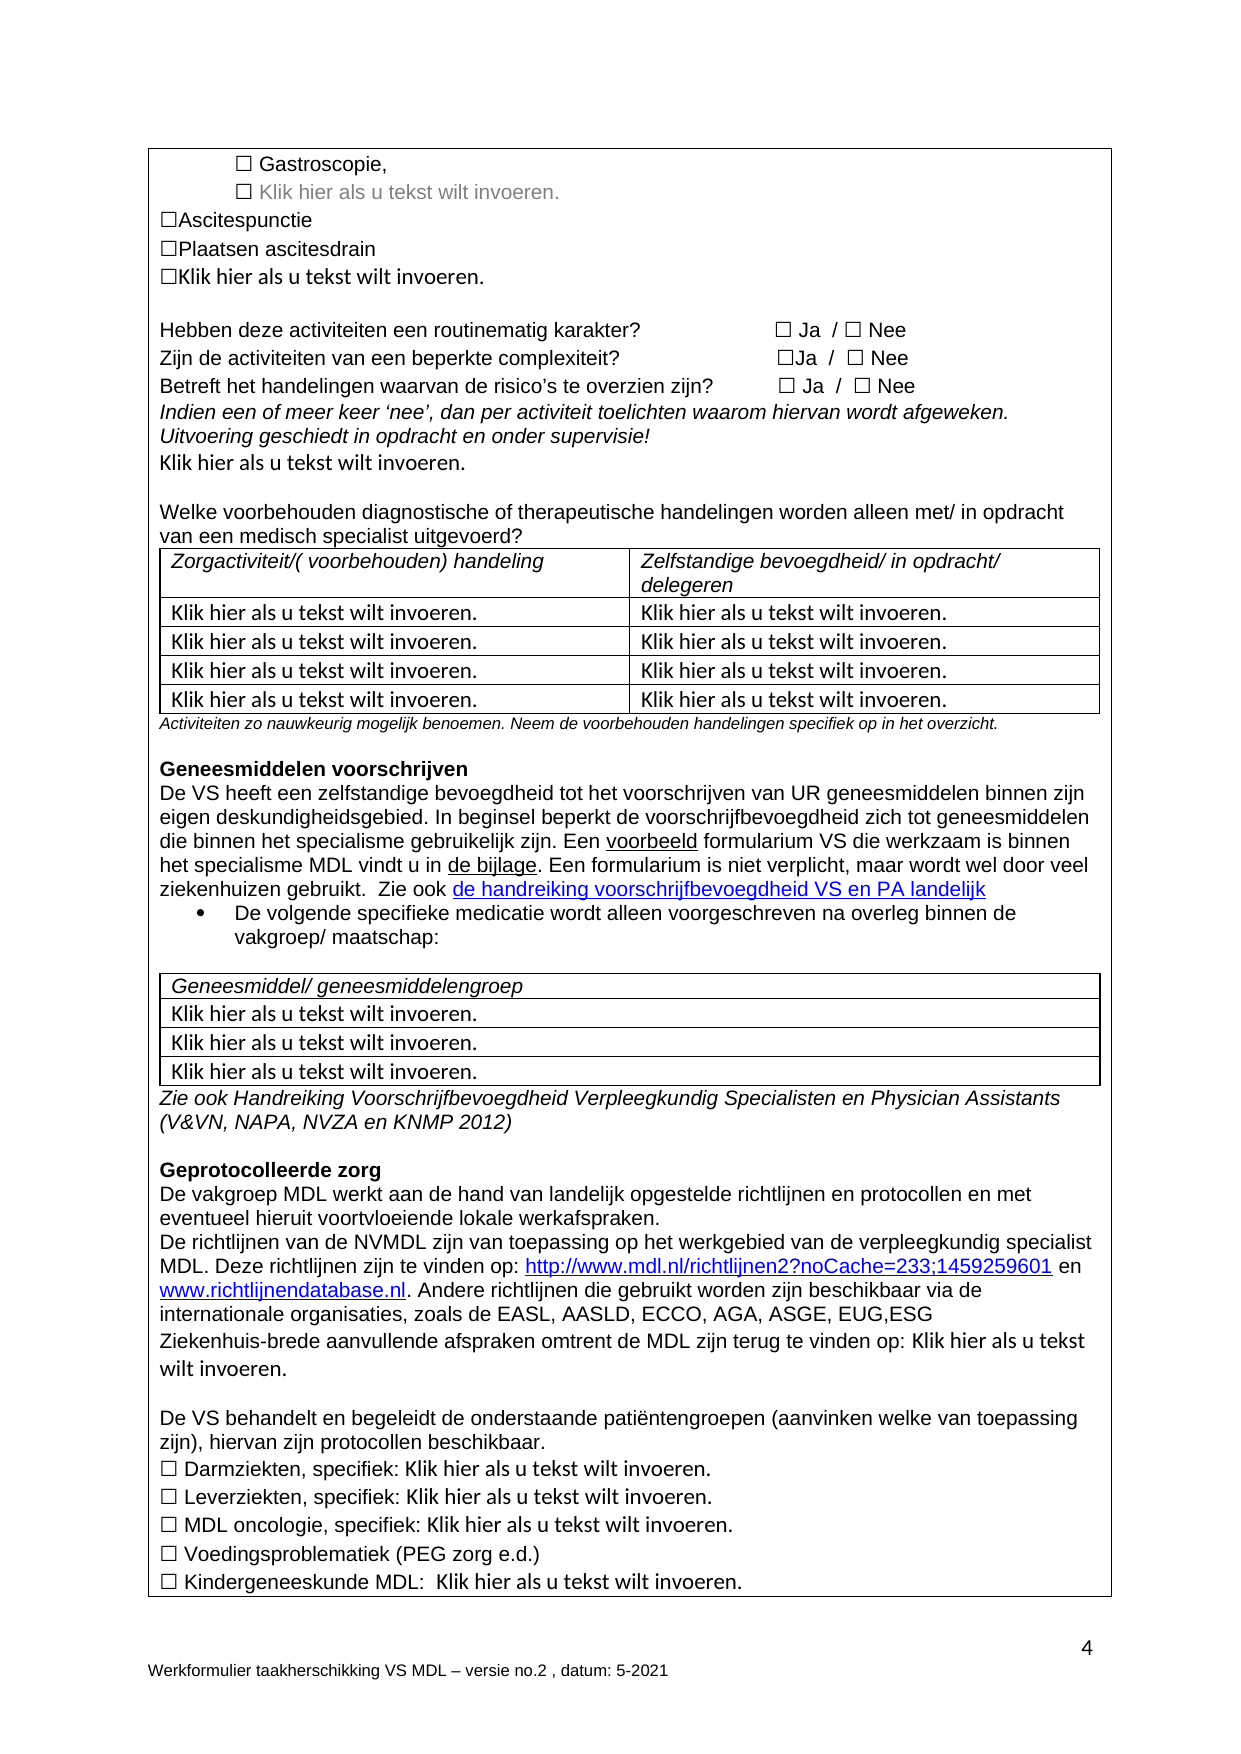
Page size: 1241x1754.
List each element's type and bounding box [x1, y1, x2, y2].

table_cell [149, 149, 1111, 1596]
